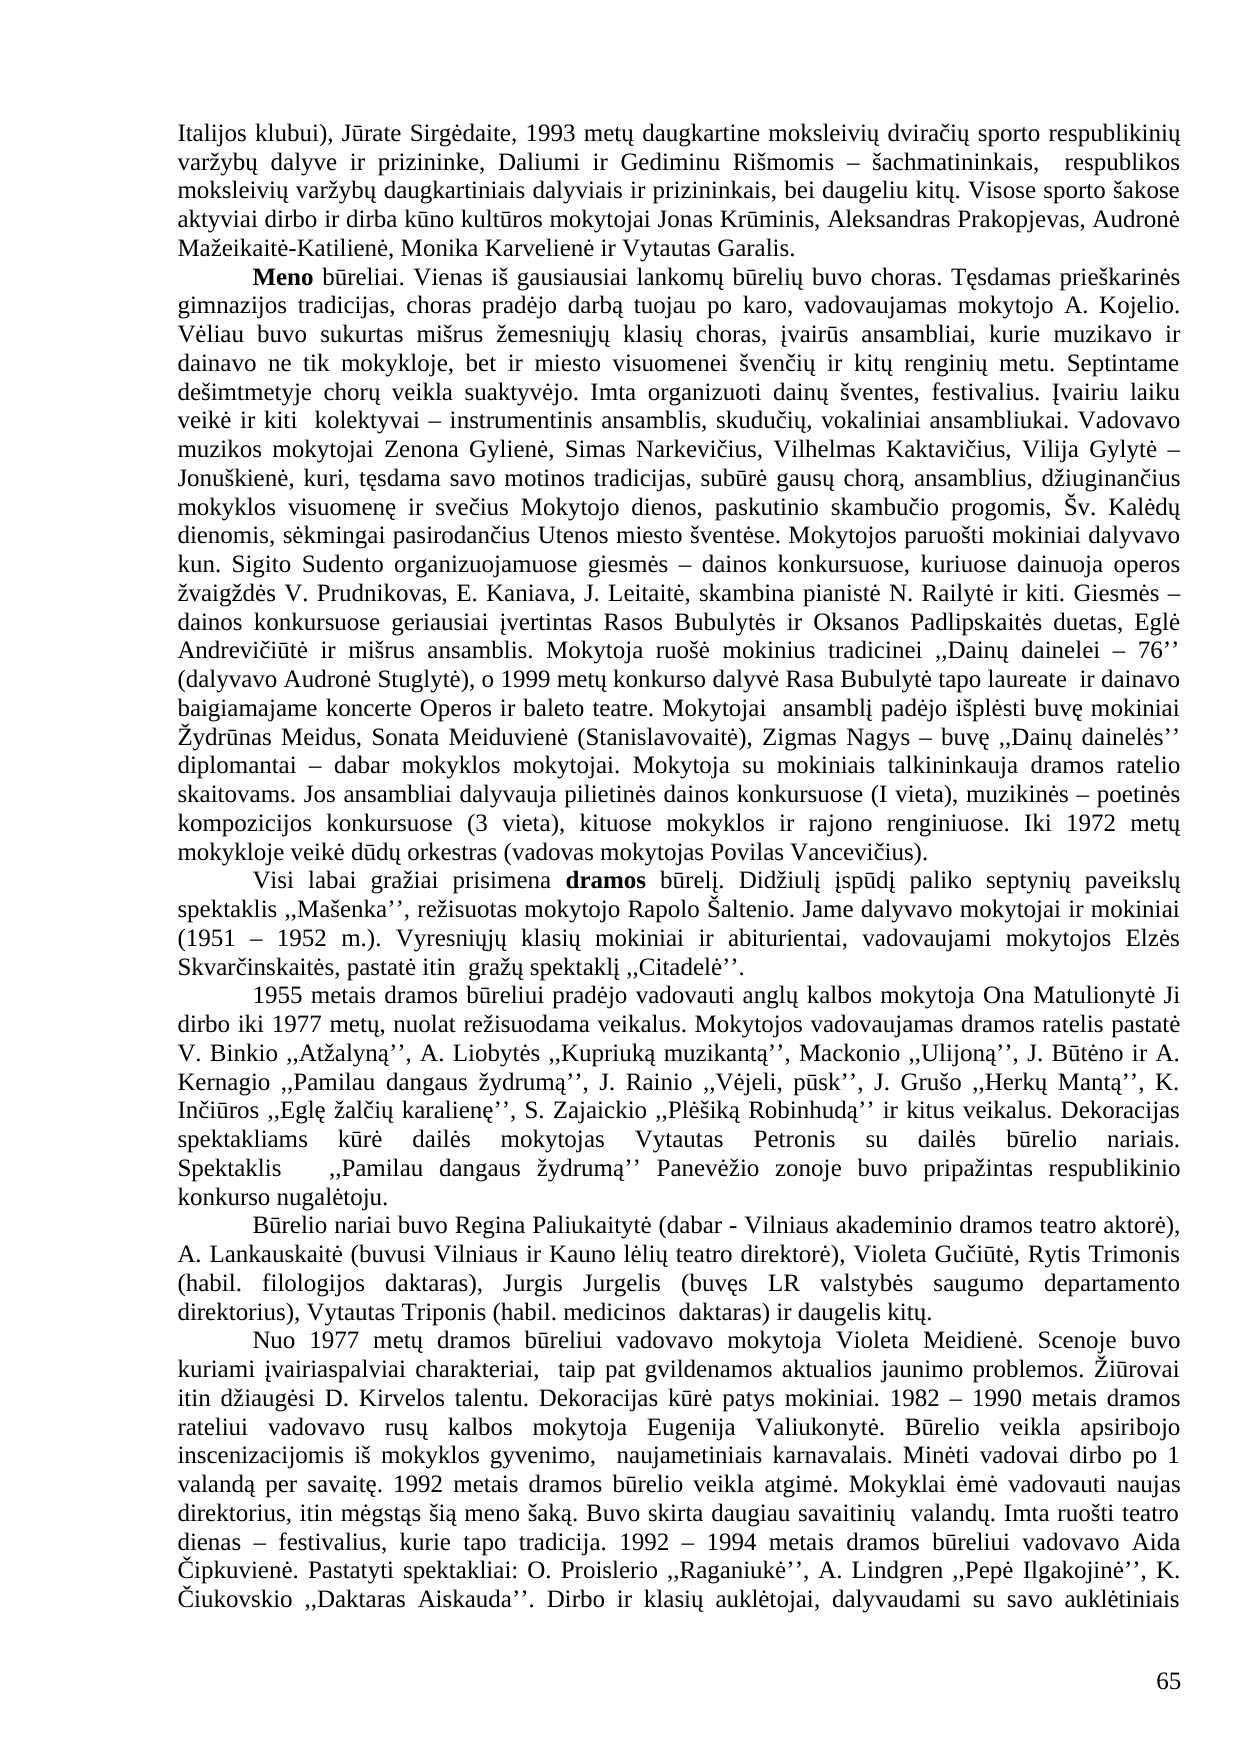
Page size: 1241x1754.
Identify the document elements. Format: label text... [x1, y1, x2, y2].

text Meno būreliai. Vienas iš gausiausiai lankomų būrelių buvo choras. Tęsdamas prieškarinės gimnazijos tradicijas, choras pradėjo darbą tuojau po karo, vadovaujamas mokytojo A. Kojelio. Vėliau buvo sukurtas mišrus žemesniųjų klasių choras, įvairūs ansambliai, kurie muzikavo ir dainavo ne tik mokykloje, bet ir miesto visuomenei švenčių ir kitų renginių metu. Septintame dešimtmetyje chorų veikla suaktyvėjo. Imta organizuoti dainų šventes, festivalius. Įvairiu laiku veikė ir kiti kolektyvai – instrumentinis ansamblis, skudučių, vokaliniai ansambliukai. Vadovavo muzikos mokytojai Zenona Gylienė, Simas Narkevičius, Vilhelmas Kaktavičius, Vilija Gylytė – Jonuškienė, kuri, tęsdama savo motinos tradicijas, subūrė gausų chorą, ansamblius, džiuginančius mokyklos visuomenę ir svečius Mokytojo dienos, paskutinio skambučio progomis, Šv. Kalėdų dienomis, sėkmingai pasirodančius Utenos miesto šventėse. Mokytojos paruošti mokiniai dalyvavo kun. Sigito Sudento organizuojamuose giesmės – dainos konkursuose, kuriuose dainuoja operos žvaigždės V. Prudnikovas, E. Kaniava, J. Leitaitė, skambina pianistė N. Railytė ir kiti. Giesmės – dainos konkursuose geriausiai įvertintas Rasos Bubulytės ir Oksanos Padlipskaitės duetas, Eglė Andrevičiūtė ir mišrus ansamblis. Mokytoja ruošė mokinius tradicinei ,,Dainų dainelei – 76’’ (dalyvavo Audronė Stuglytė), o 1999 metų konkurso dalyvė Rasa Bubulytė tapo laureate ir dainavo baigiamajame koncerte Operos ir baleto teatre. Mokytojai ansamblį padėjo išplėsti buvę mokiniai Žydrūnas Meidus, Sonata Meiduvienė (Stanislavovaitė), Zigmas Nagys – buvę ,,Dainų dainelės’’ diplomantai – dabar mokyklos mokytojai. Mokytoja su mokiniais talkininkauja dramos ratelio skaitovams. Jos ansambliai dalyvauja pilietinės dainos konkursuose (I vieta), muzikinės – poetinės kompozicijos konkursuose (3 vieta), kituose mokyklos ir rajono renginiuose. Iki 1972 metų mokykloje veikė dūdų orkestras (vadovas mokytojas Povilas Vancevičius). [177, 262, 1181, 866]
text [177, 118, 1181, 262]
text 1955 metais dramos būreliui pradėjo vadovauti anglų kalbos mokytoja Ona Matulionytė Ji dirbo iki 1977 metų, nuolat režisuodama veikalus. Mokytojos vadovaujamas dramos ratelis pastatė V. Binkio ,,Atžalyną’’, A. Liobytės ,,Kupriuką muzikantą’’, Mackonio ,,Ulijoną’’, J. Būtėno ir A. Kernagio ,,Pamilau dangaus žydrumą’’, J. Rainio ,,Vėjeli, pūsk’’, J. Grušo ,,Herkų Mantą’’, K. Inčiūros ,,Eglę žalčių karalienę’’, S. Zajaickio ,,Plėšiką Robinhudą’’ ir kitus veikalus. Dekoracijas spektakliams kūrė dailės mokytojas Vytautas Petronis su dailės būrelio nariais. Spektaklis ,,Pamilau dangaus žydrumą’’ Panevėžio zonoje buvo pripažintas respublikinio konkurso nugalėtoju. [177, 981, 1181, 1211]
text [177, 1326, 1181, 1613]
text Būrelio nariai buvo Regina Paliukaitytė (dabar - Vilniaus akademinio dramos teatro aktorė), A. Lankauskaitė (buvusi Vilniaus ir Kauno lėlių teatro direktorė), Violeta Gučiūtė, Rytis Trimonis (habil. filologijos daktaras), Jurgis Jurgelis (buvęs LR valstybės saugumo departamento direktorius), Vytautas Triponis (habil. medicinos daktaras) ir daugelis kitų. [177, 1211, 1181, 1326]
text Visi labai gražiai prisimena dramos būrelį. Didžiulį įspūdį paliko septynių paveikslų spektaklis ,,Mašenka’’, režisuotas mokytojo Rapolo Šaltenio. Jame dalyvavo mokytojai ir mokiniai (1951 – 1952 m.). Vyresniųjų klasių mokiniai ir abiturientai, vadovaujami mokytojos Elzės Skvarčinskaitės, pastatė itin gražų spektaklį ,,Citadelė’’. [177, 866, 1181, 981]
